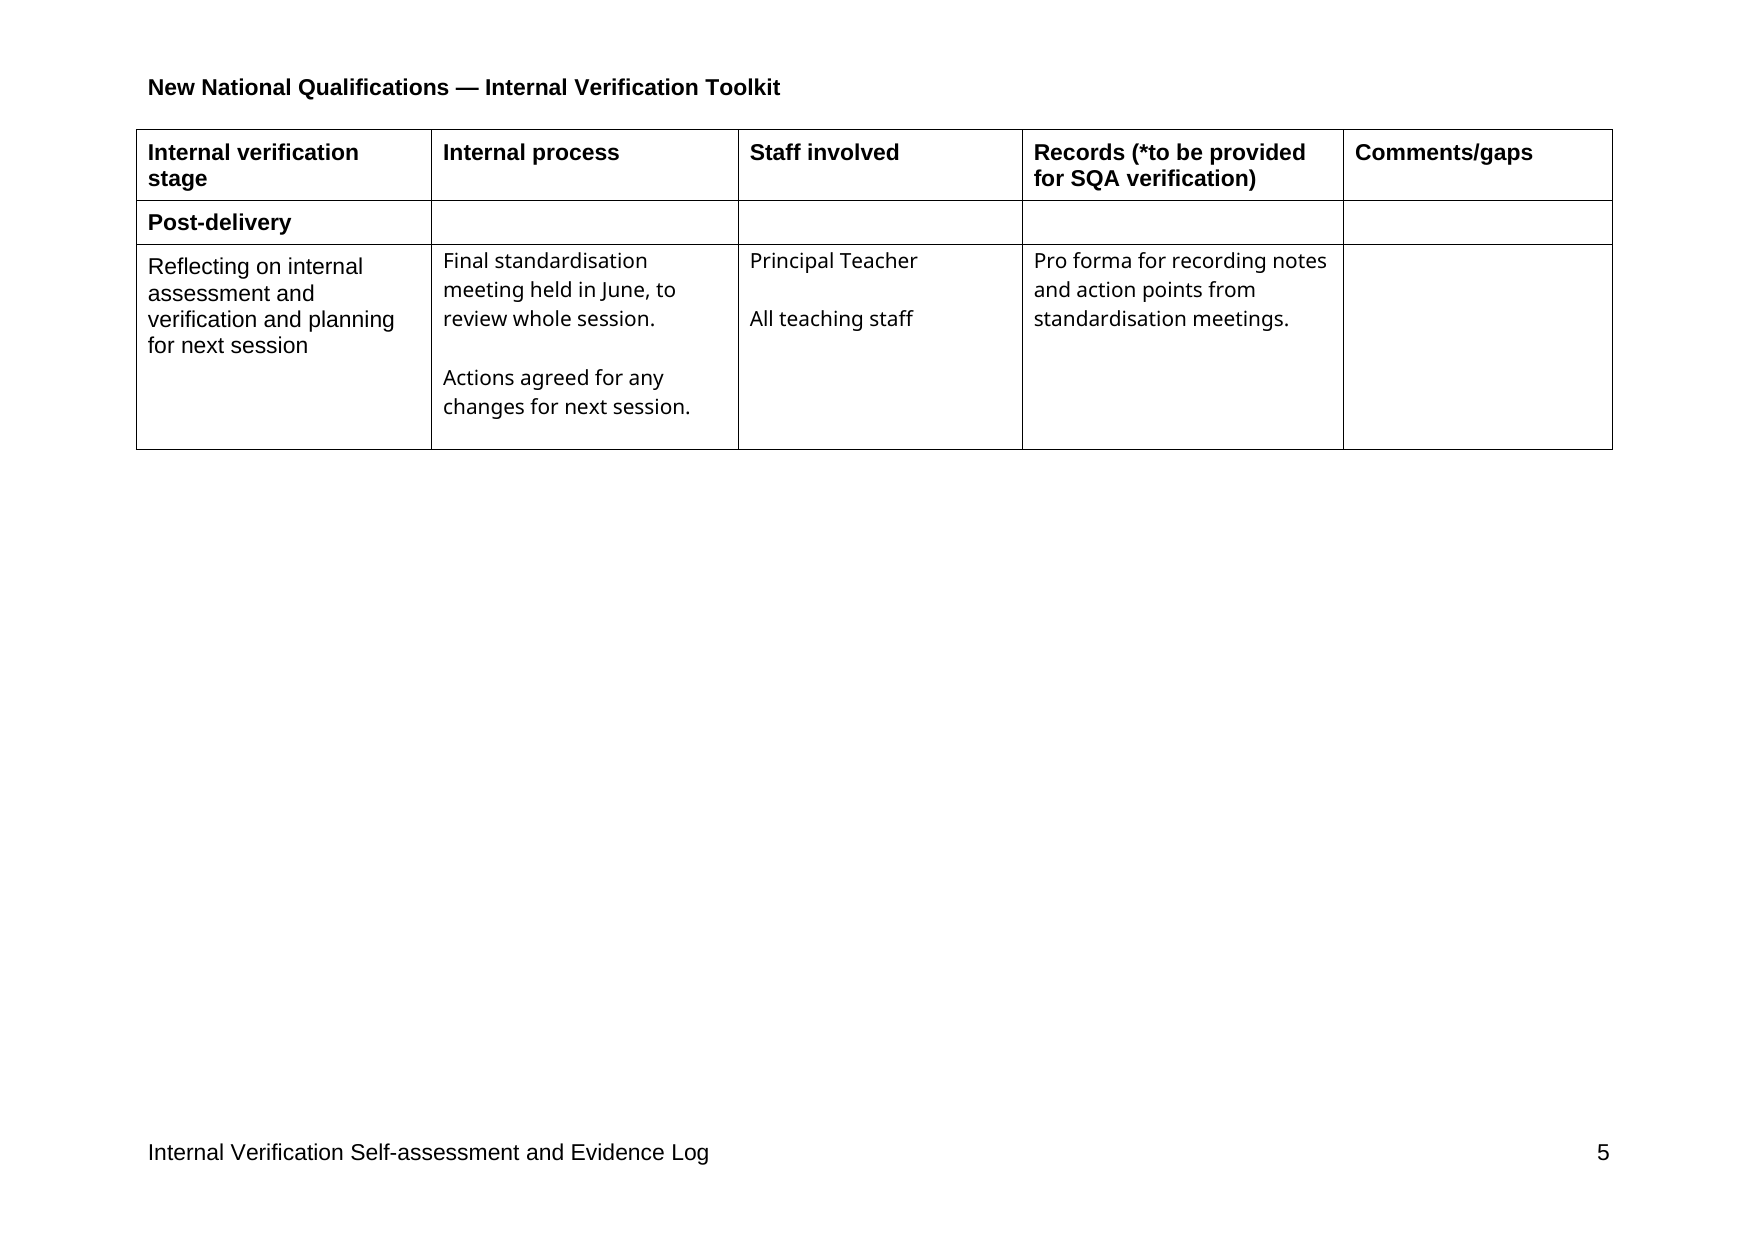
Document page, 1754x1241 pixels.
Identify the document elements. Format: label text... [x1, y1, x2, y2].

table_header Internal verification stage [137, 130, 431, 200]
table_cell [1023, 201, 1343, 244]
table_header Internal process [432, 130, 738, 200]
table_header Records (*to be provided for SQA verification) [1023, 130, 1343, 200]
table_cell [1344, 201, 1612, 244]
table_cell Principal Teacher All teaching staff [739, 245, 1022, 449]
table_cell Reflecting on internal assessment and verification and planning for next session [137, 245, 431, 449]
table_cell [1344, 245, 1612, 449]
table_cell Post-delivery [137, 201, 431, 244]
table_header Staff involved [739, 130, 1022, 200]
table_cell [739, 201, 1022, 244]
table_cell Pro forma for recording notes and action points from standardisation meetings. [1023, 245, 1343, 449]
table_cell Final standardisation meeting held in June, to review whole session. Actions agreed for any changes for next session. [432, 245, 738, 449]
table_header Comments/gaps [1344, 130, 1612, 200]
table_cell [432, 201, 738, 244]
